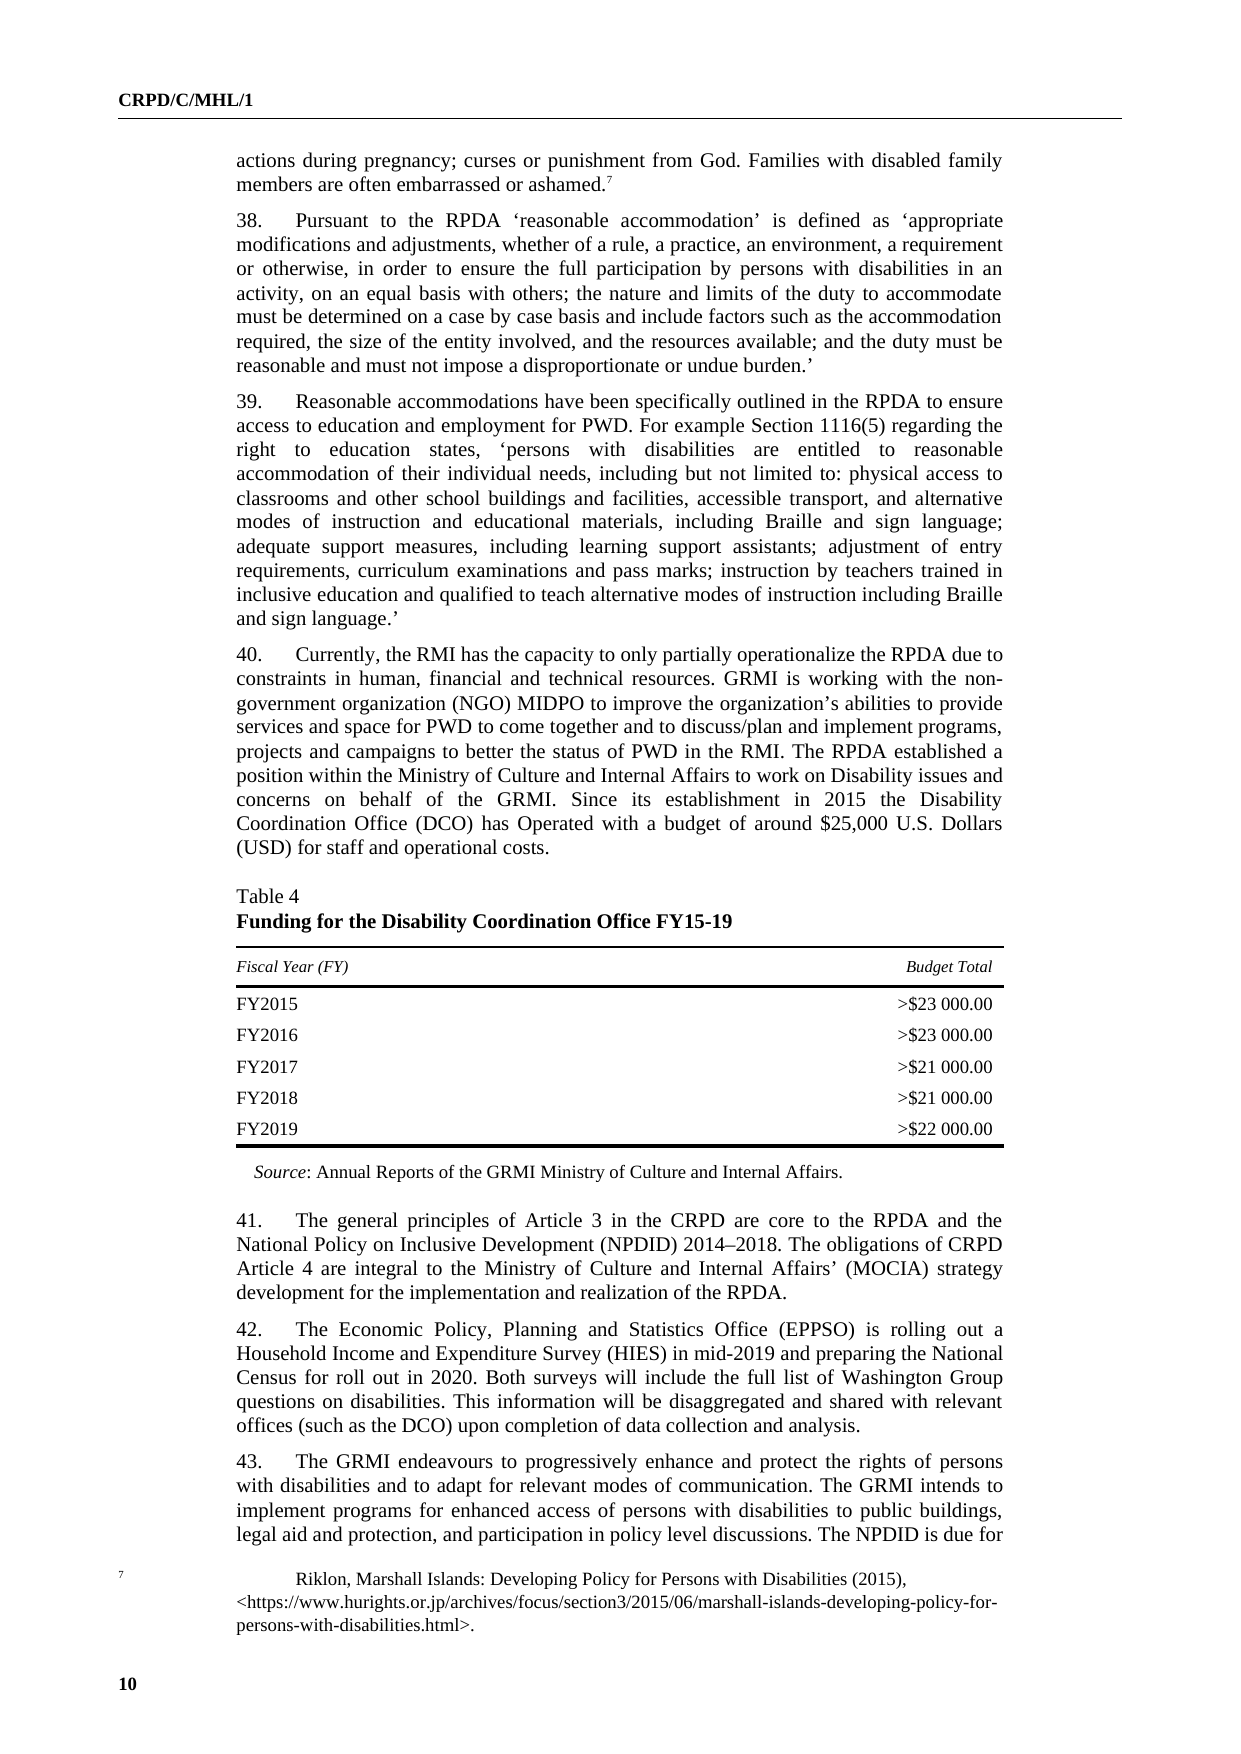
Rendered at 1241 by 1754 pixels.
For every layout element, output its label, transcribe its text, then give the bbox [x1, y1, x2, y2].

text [236, 1449, 1004, 1546]
table_cell >$23 000.00 [436, 988, 1004, 1019]
text 39. Reasonable accommodations have been specifically outlined in the RPDA to ensure access to education and employment for PWD. For example Section 1116(5) regarding the right to education states, ‘persons with disabilities are entitled to reasonable accommodation of their individual needs, including but not limited to: physical access to classrooms and other school buildings and facilities, accessible transport, and alternative modes of instruction and educational materials, including Braille and sign language; adequate support measures, including learning support assistants; adjustment of entry requirements, curriculum examinations and pass marks; instruction by teachers trained in inclusive education and qualified to teach alternative modes of instruction including Braille and sign language.’ [236, 389, 1004, 630]
table_cell >$21 000.00 [436, 1051, 1004, 1082]
text 42. The Economic Policy, Planning and Statistics Office (EPPSO) is rolling out a Household Income and Expenditure Survey (HIES) in mid-2019 and preparing the National Census for roll out in 2020. Both surveys will include the full list of Washington Group questions on disabilities. This information will be disaggregated and shared with relevant offices (such as the DCO) upon completion of data collection and analysis. [236, 1317, 1004, 1437]
text Source: Annual Reports of the GRMI Ministry of Culture and Internal Affairs. [236, 1160, 1004, 1183]
table_cell FY2018 [236, 1082, 436, 1113]
table_cell >$23 000.00 [436, 1019, 1004, 1051]
table_header Fiscal Year (FY) [236, 948, 436, 985]
text 38. Pursuant to the RPDA ‘reasonable accommodation’ is defined as ‘appropriate modifications and adjustments, whether of a rule, a practice, an environment, a requirement or otherwise, in order to ensure the full participation by persons with disabilities in an activity, on an equal basis with others; the nature and limits of the duty to accommodate must be determined on a case by case basis and include factors such as the accommodation required, the size of the entity involved, and the resources available; and the duty must be reasonable and must not impose a disproportionate or undue burden.’ [236, 208, 1004, 377]
table_cell >$22 000.00 [436, 1113, 1004, 1144]
table_cell FY2017 [236, 1051, 436, 1082]
text 40. Currently, the RMI has the capacity to only partially operationalize the RPDA due to constraints in human, financial and technical resources. GRMI is working with the non-government organization (NGO) MIDPO to improve the organization’s abilities to provide services and space for PWD to come together and to discuss/plan and implement programs, projects and campaigns to better the status of PWD in the RMI. The RPDA established a position within the Ministry of Culture and Internal Affairs to work on Disability issues and concerns on behalf of the GRMI. Since its establishment in 2015 the Disability Coordination Office (DCO) has Operated with a budget of around $25,000 U.S. Dollars (USD) for staff and operational costs. [236, 642, 1004, 859]
table_cell FY2015 [236, 988, 436, 1019]
table_header Budget Total [436, 948, 1004, 985]
text 41. The general principles of Article 3 in the CRPD are core to the RPDA and the National Policy on Inclusive Development (NPDID) 2014–2018. The obligations of CRPD Article 4 are integral to the Ministry of Culture and Internal Affairs’ (MOCIA) strategy development for the implementation and realization of the RPDA. [236, 1208, 1004, 1304]
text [236, 148, 1004, 196]
table_cell >$21 000.00 [436, 1082, 1004, 1113]
table_cell FY2016 [236, 1019, 436, 1051]
text Table 4 Funding for the Disability Coordination Office FY15-19 [118, 884, 1004, 934]
table_cell FY2019 [236, 1113, 436, 1144]
